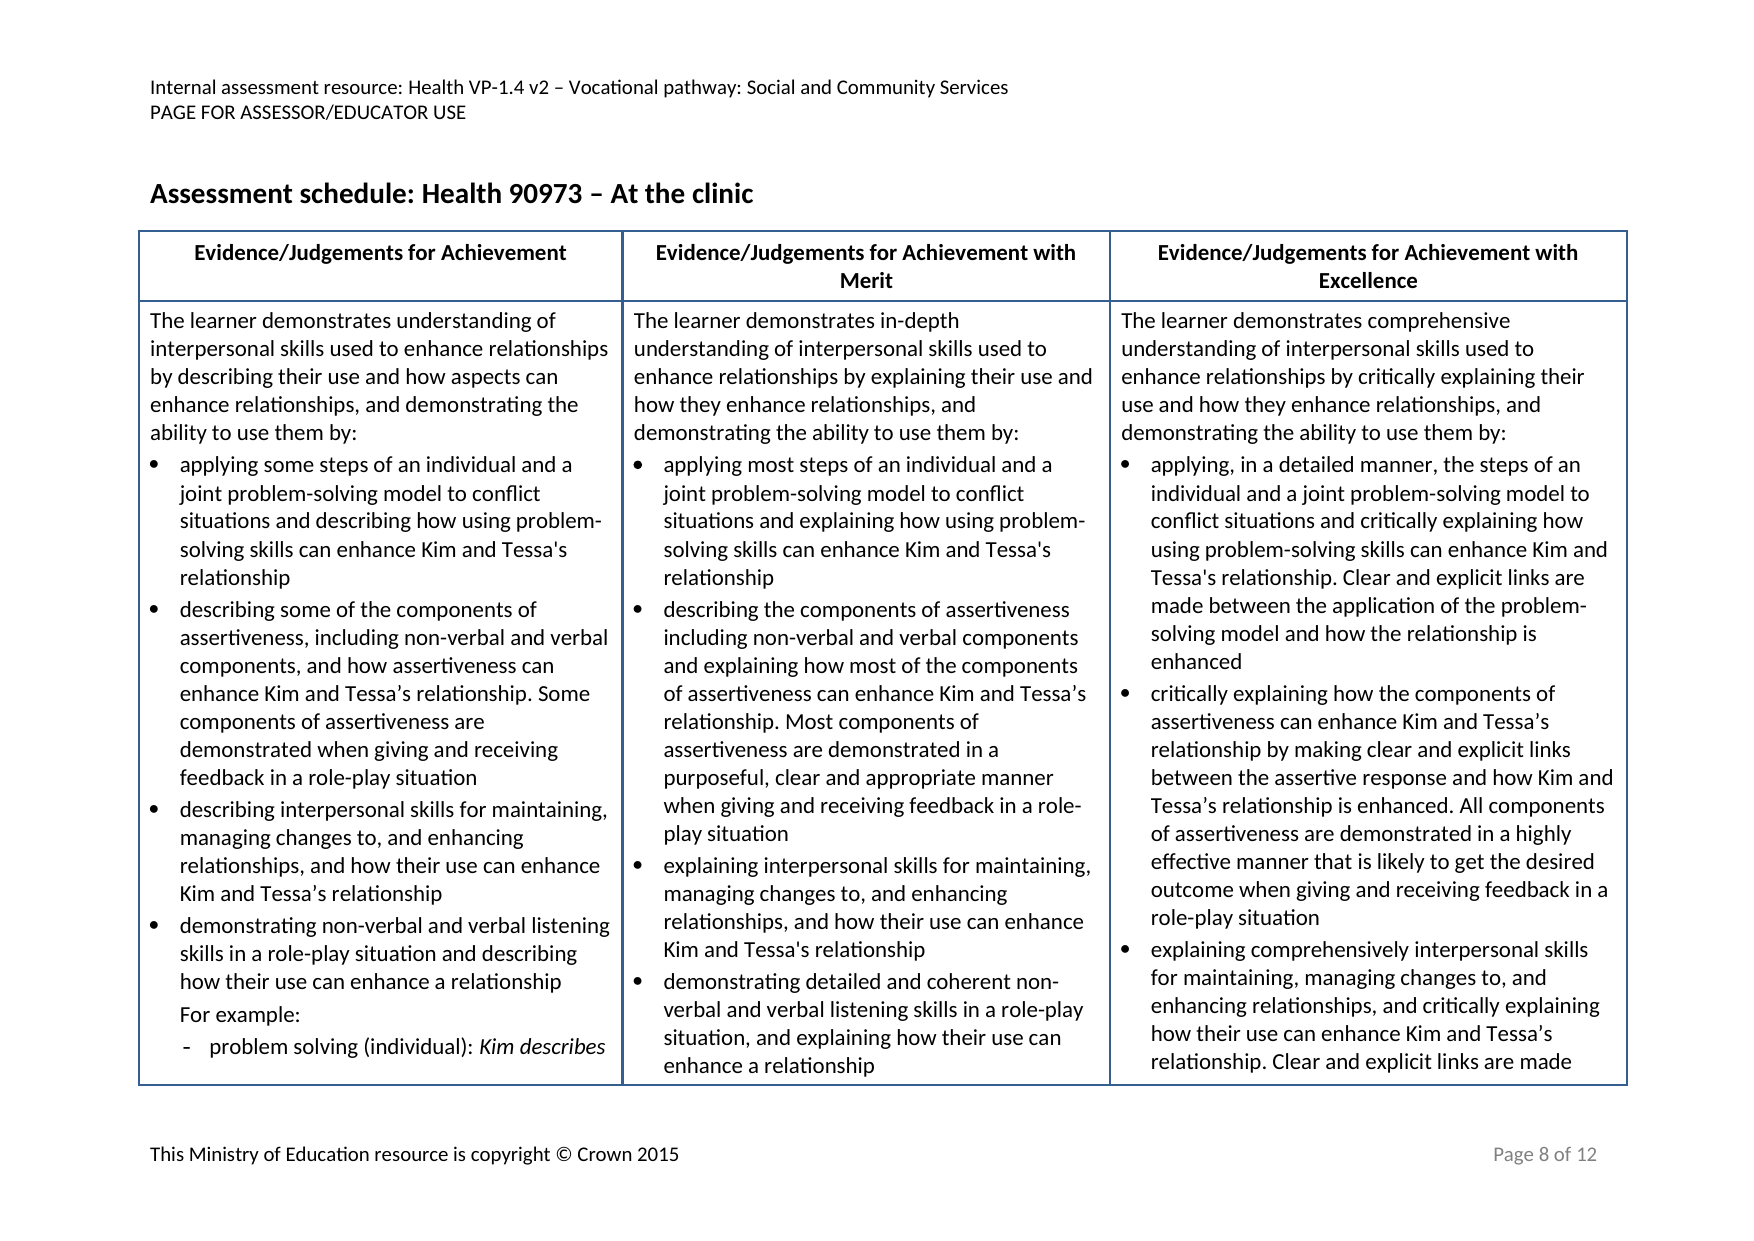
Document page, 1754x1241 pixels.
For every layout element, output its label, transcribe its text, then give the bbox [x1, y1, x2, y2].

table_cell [140, 302, 621, 1084]
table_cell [624, 302, 1109, 1084]
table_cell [1111, 302, 1626, 1084]
table_header Evidence/Judgements for Achievement [140, 232, 621, 300]
table_header Evidence/Judgements for Achievement with Merit [624, 232, 1109, 300]
table_header Evidence/Judgements for Achievement with Excellence [1111, 232, 1626, 300]
subtitle Assessment schedule: – [150, 175, 1604, 211]
